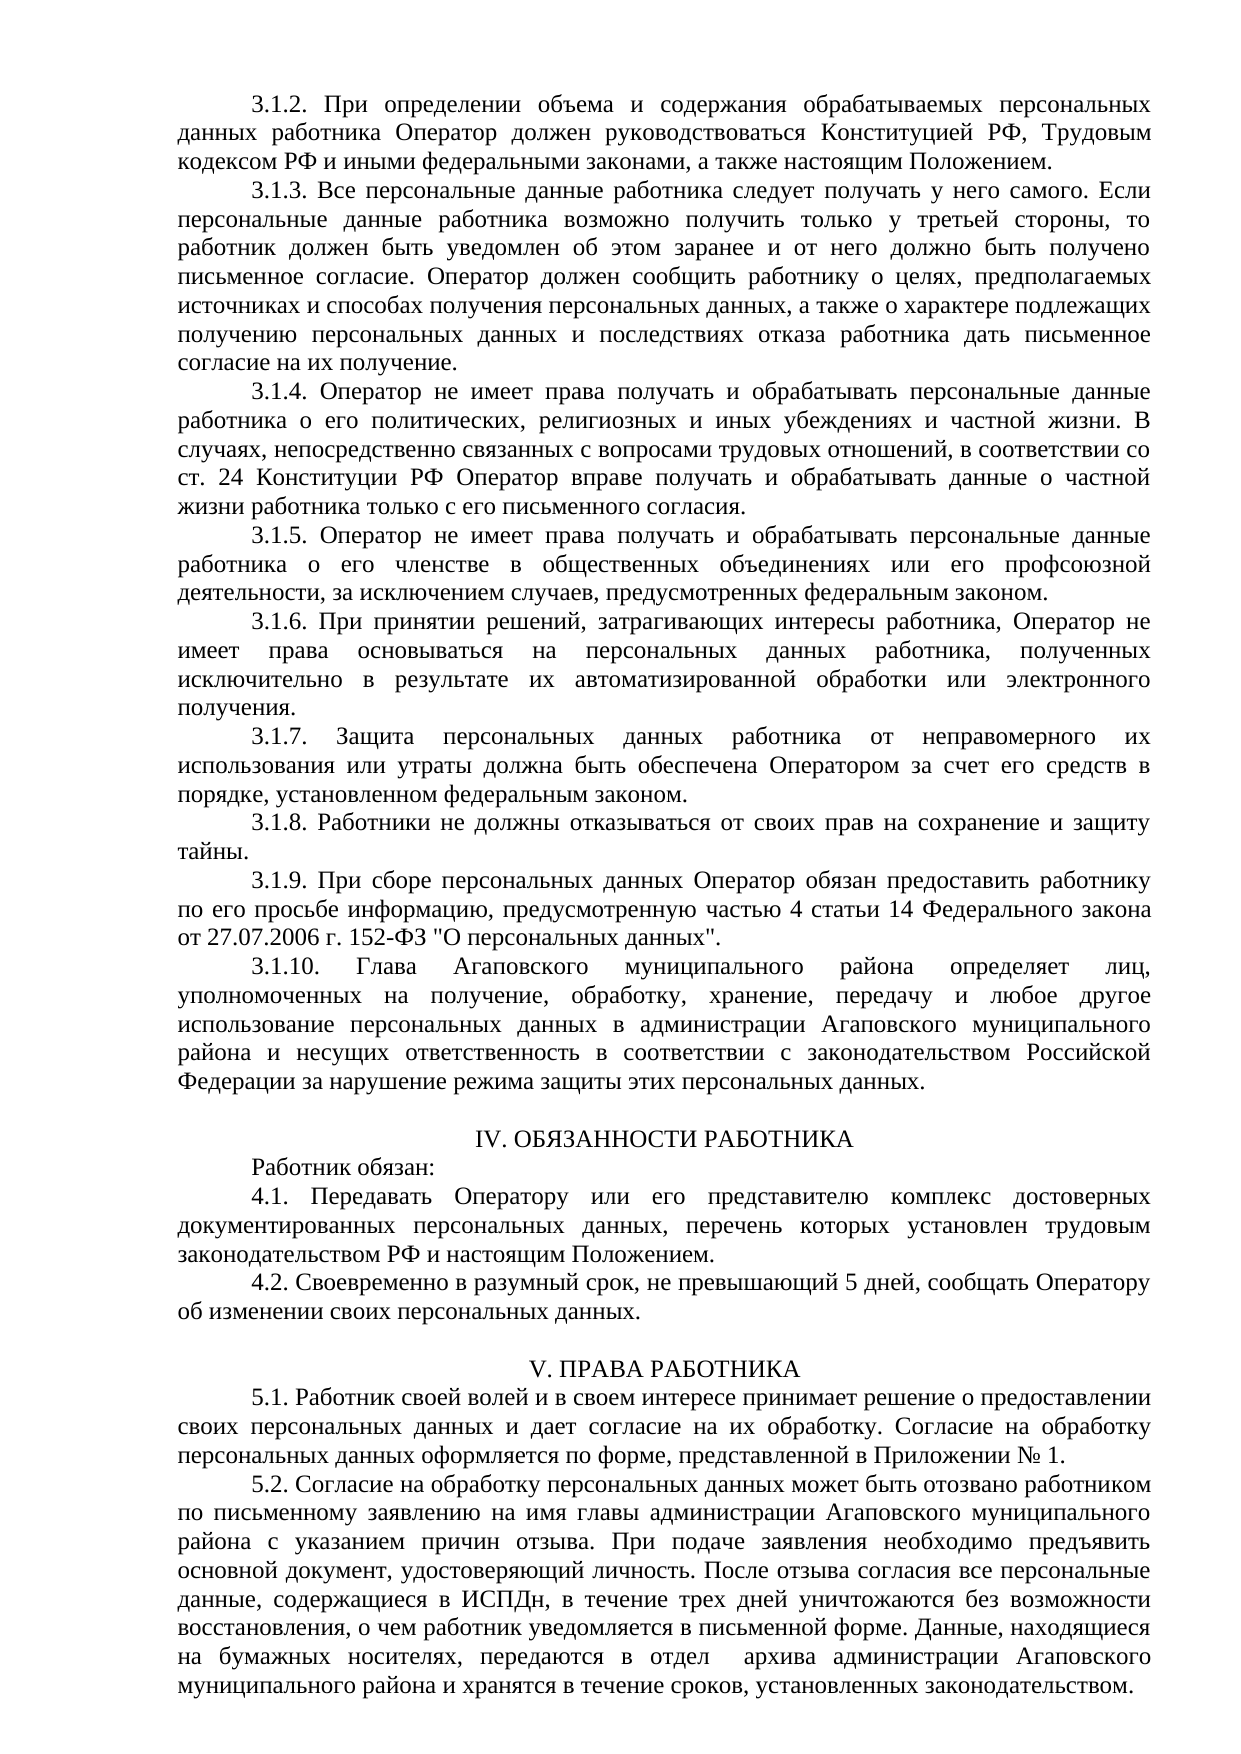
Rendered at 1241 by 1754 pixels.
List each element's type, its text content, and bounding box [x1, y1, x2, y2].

text 3.1.8. Работники не должны отказываться от своих прав на сохранение и защиту тайны. [177, 807, 1152, 865]
text 3.1.3. Все персональные данные работника следует получать у него самого. Если персональные данные работника возможно получить только у третьей стороны, то работник должен быть уведомлен об этом заранее и от него должно быть получено письменное согласие. Оператор должен сообщить работнику о целях, предполагаемых источниках и способах получения персональных данных, а также о характере подлежащих получению персональных данных и последствиях отказа работника дать письменное согласие на их получение. [177, 175, 1152, 376]
text 3.1.5. Оператор не имеет права получать и обрабатывать персональные данные работника о его членстве в общественных объединениях или его профсоюзной деятельности, за исключением случаев, предусмотренных федеральным законом. [177, 520, 1152, 606]
text 4.2. Своевременно в разумный срок, не превышающий 5 дней, сообщать Оператору об изменении своих персональных данных. [177, 1267, 1152, 1325]
text V. ПРАВА РАБОТНИКА [177, 1354, 1152, 1382]
text 3.1.6. При принятии решений, затрагивающих интересы работника, Оператор не имеет права основываться на персональных данных работника, полученных исключительно в результате их автоматизированной обработки или электронного получения. [177, 606, 1152, 721]
text IV. ОБЯЗАННОСТИ РАБОТНИКА [177, 1124, 1152, 1152]
text 5.2. Согласие на обработку персональных данных может быть отозвано работником по письменному заявлению на имя главы администрации Агаповского муниципального района с указанием причин отзыва. При подаче заявления необходимо предъявить основной документ, удостоверяющий личность. После отзыва согласия все персональные данные, содержащиеся в ИСПДн, в течение трех дней уничтожаются без возможности восстановления, о чем работник уведомляется в письменной форме. Данные, находящиеся на бумажных носителях, передаются в отдел архива администрации Агаповского муниципального района и хранятся в течение сроков, установленных законодательством. [177, 1469, 1152, 1699]
text 3.1.7. Защита персональных данных работника от неправомерного их использования или утраты должна быть обеспечена Оператором за счет его средств в порядке, установленном федеральным законом. [177, 721, 1152, 807]
text 3.1.4. Оператор не имеет права получать и обрабатывать персональные данные работника о его политических, религиозных и иных убеждениях и частной жизни. В случаях, непосредственно связанных с вопросами трудовых отношений, в соответствии со ст. 24 Конституции РФ Оператор вправе получать и обрабатывать данные о частной жизни работника только с его письменного согласия. [177, 376, 1152, 520]
text 3.1.10. Глава Агаповского муниципального района определяет лиц, уполномоченных на получение, обработку, хранение, передачу и любое другое использование персональных данных в администрации Агаповского муниципального района и несущих ответственность в соответствии с законодательством Российской Федерации за нарушение режима защиты этих персональных данных. [177, 951, 1152, 1095]
text 4.1. Передавать Оператору или его представителю комплекс достоверных документированных персональных данных, перечень которых установлен трудовым законодательством РФ и настоящим Положением. [177, 1181, 1152, 1267]
text 3.1.2. При определении объема и содержания обрабатываемых персональных данных работника Оператор должен руководствоваться Конституцией РФ, Трудовым кодексом РФ и иными федеральными законами, а также настоящим Положением. [177, 89, 1152, 175]
text 3.1.9. При сборе персональных данных Оператор обязан предоставить работнику по его просьбе информацию, предусмотренную частью 4 статьи 14 Федерального закона от 27.07.2006 г. 152-ФЗ "О персональных данных". [177, 865, 1152, 951]
text Работник обязан: [177, 1152, 1152, 1181]
text 5.1. Работник своей волей и в своем интересе принимает решение о предоставлении своих персональных данных и дает согласие на их обработку. Согласие на обработку персональных данных оформляется по форме, представленной в Приложении № 1. [177, 1382, 1152, 1469]
